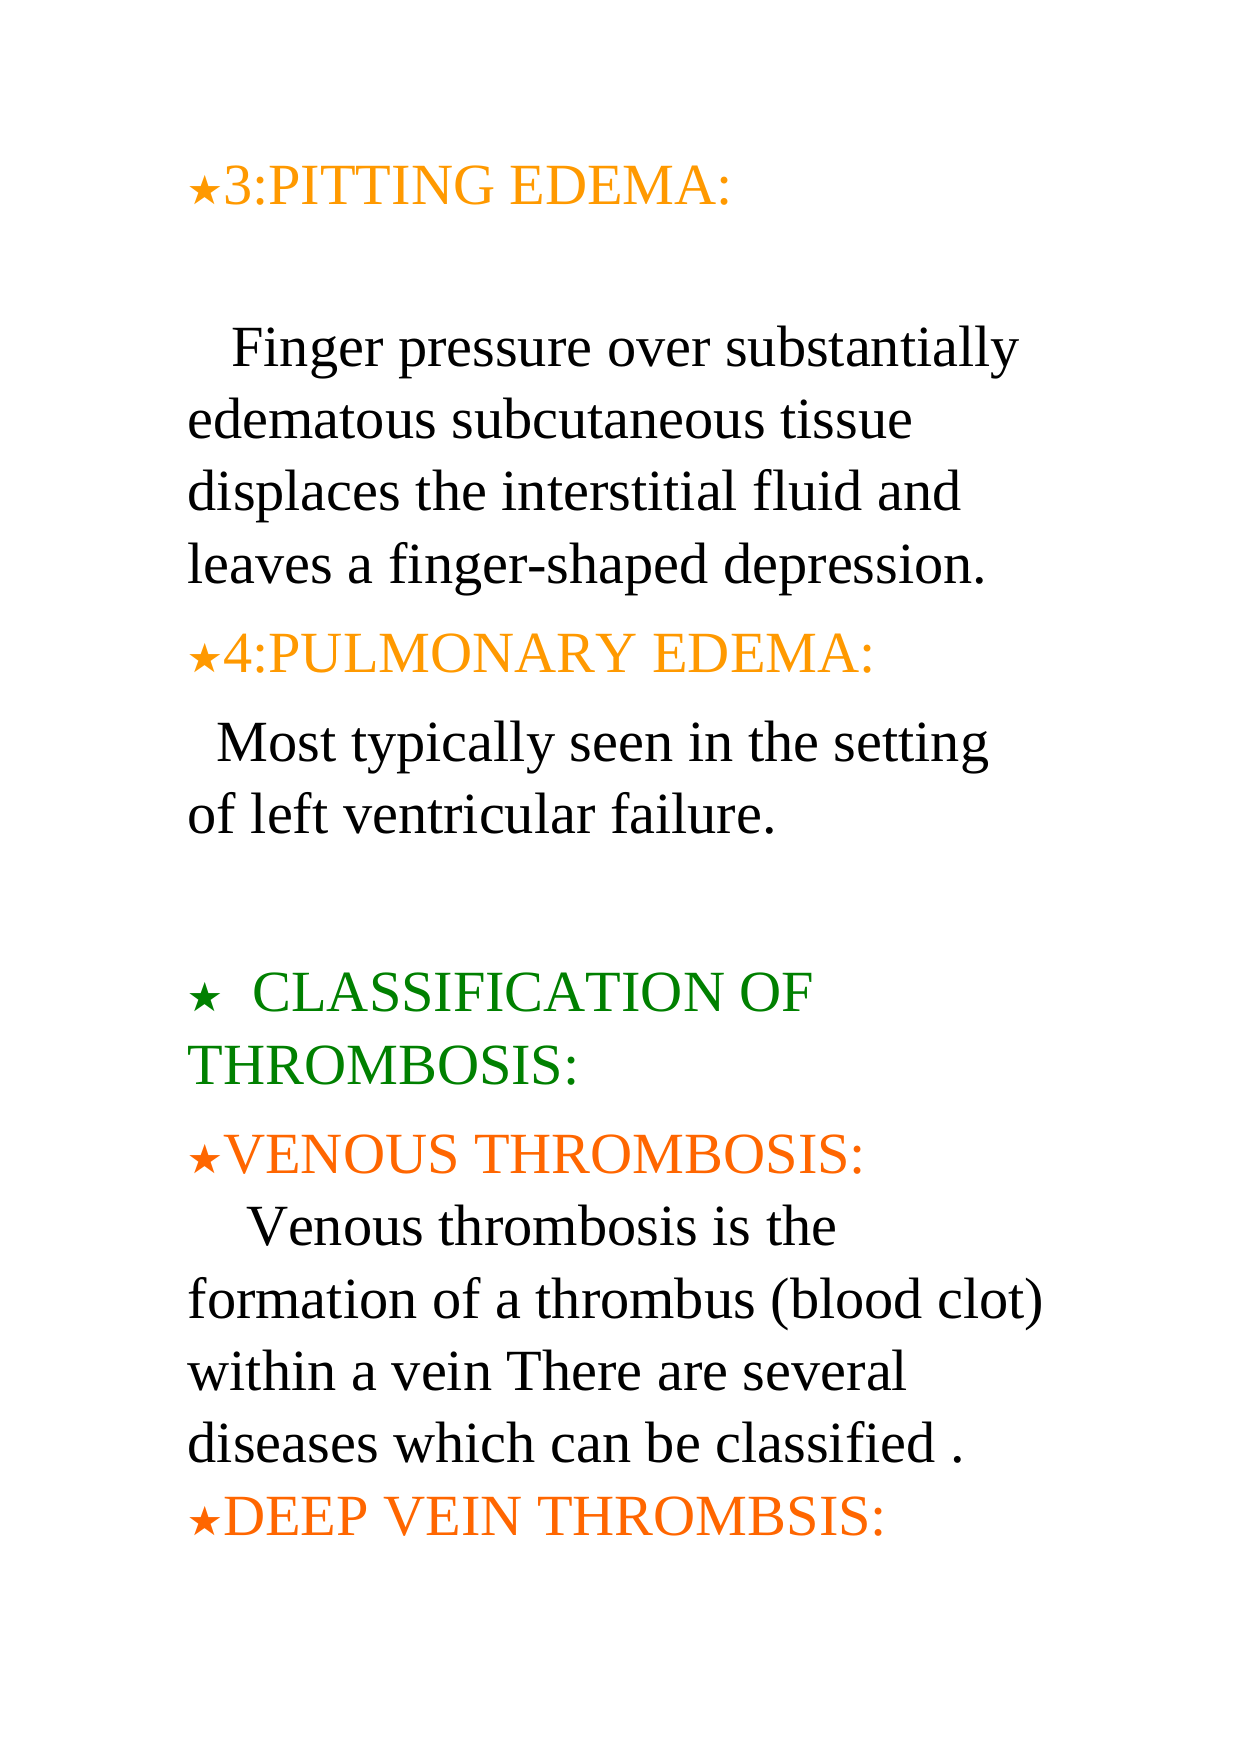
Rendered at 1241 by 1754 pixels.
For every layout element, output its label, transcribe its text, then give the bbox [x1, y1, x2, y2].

text Most typically seen in the setting of left ventricular failure. [187, 707, 1053, 846]
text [187, 1119, 1053, 1548]
text ★ CLASSIFICATION OF THROMBOSIS: [187, 957, 1053, 1097]
text ★4:PULMONARY EDEMA: [187, 618, 1053, 685]
text ★3:PITTING EDEMA: [187, 150, 1053, 217]
text Finger pressure over substantially edematous subcutaneous tissue displaces the interstitial fluid and leaves a finger-shaped depression. [187, 239, 1053, 596]
